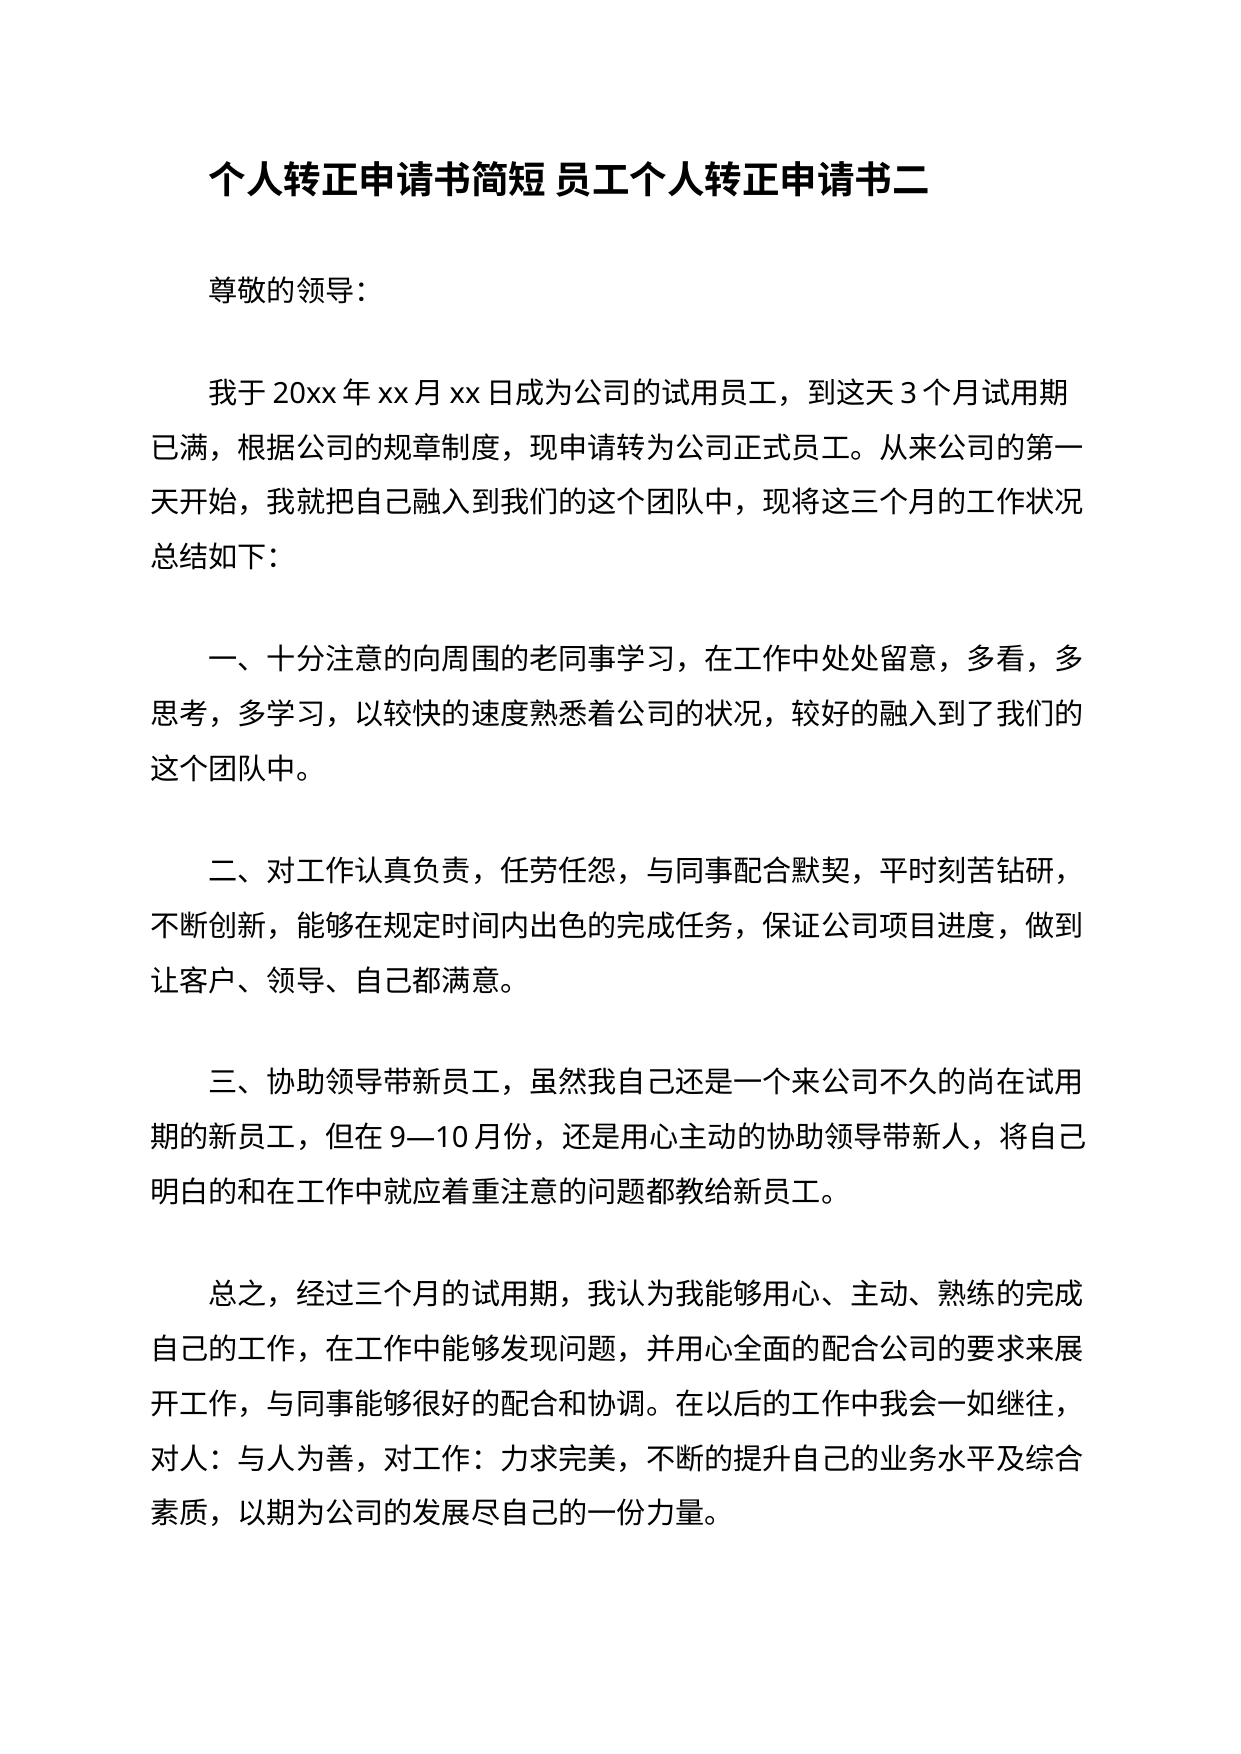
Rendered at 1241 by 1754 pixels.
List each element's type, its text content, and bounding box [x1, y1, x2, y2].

text 个人转正申请书简短 员工个人转正申请书二 [150, 150, 1090, 204]
text 一、十分注意的向周围的老同事学习，在工作中处处留意，多看，多思考，多学习，以较快的速度熟悉着公司的状况，较好的融入到了我们的这个团队中。 [150, 636, 1090, 788]
text 二、对工作认真负责，任劳任怨，与同事配合默契，平时刻苦钻研，不断创新，能够在规定时间内出色的完成任务，保证公司项目进度，做到让客户、领导、自己都满意。 [150, 847, 1090, 999]
text 总之，经过三个月的试用期，我认为我能够用心、主动、熟练的完成自己的工作，在工作中能够发现问题，并用心全面的配合公司的要求来展开工作，与同事能够很好的配合和协调。在以后的工作中我会一如继往，对人：与人为善，对工作：力求完美，不断的提升自己的业务水平及综合素质，以期为公司的发展尽自己的一份力量。 [150, 1271, 1090, 1532]
text 我于20xx年xx月xx日成为公司的试用员工，到这天3个月试用期已满，根据公司的规章制度，现申请转为公司正式员工。从来公司的第一天开始，我就把自己融入到我们的这个团队中，现将这三个月的工作状况总结如下： [150, 369, 1090, 576]
text 尊敬的领导： [150, 267, 1090, 310]
text 三、协助领导带新员工，虽然我自己还是一个来公司不久的尚在试用期的新员工，但在9—10月份，还是用心主动的协助领导带新人，将自己明白的和在工作中就应着重注意的问题都教给新员工。 [150, 1059, 1090, 1211]
